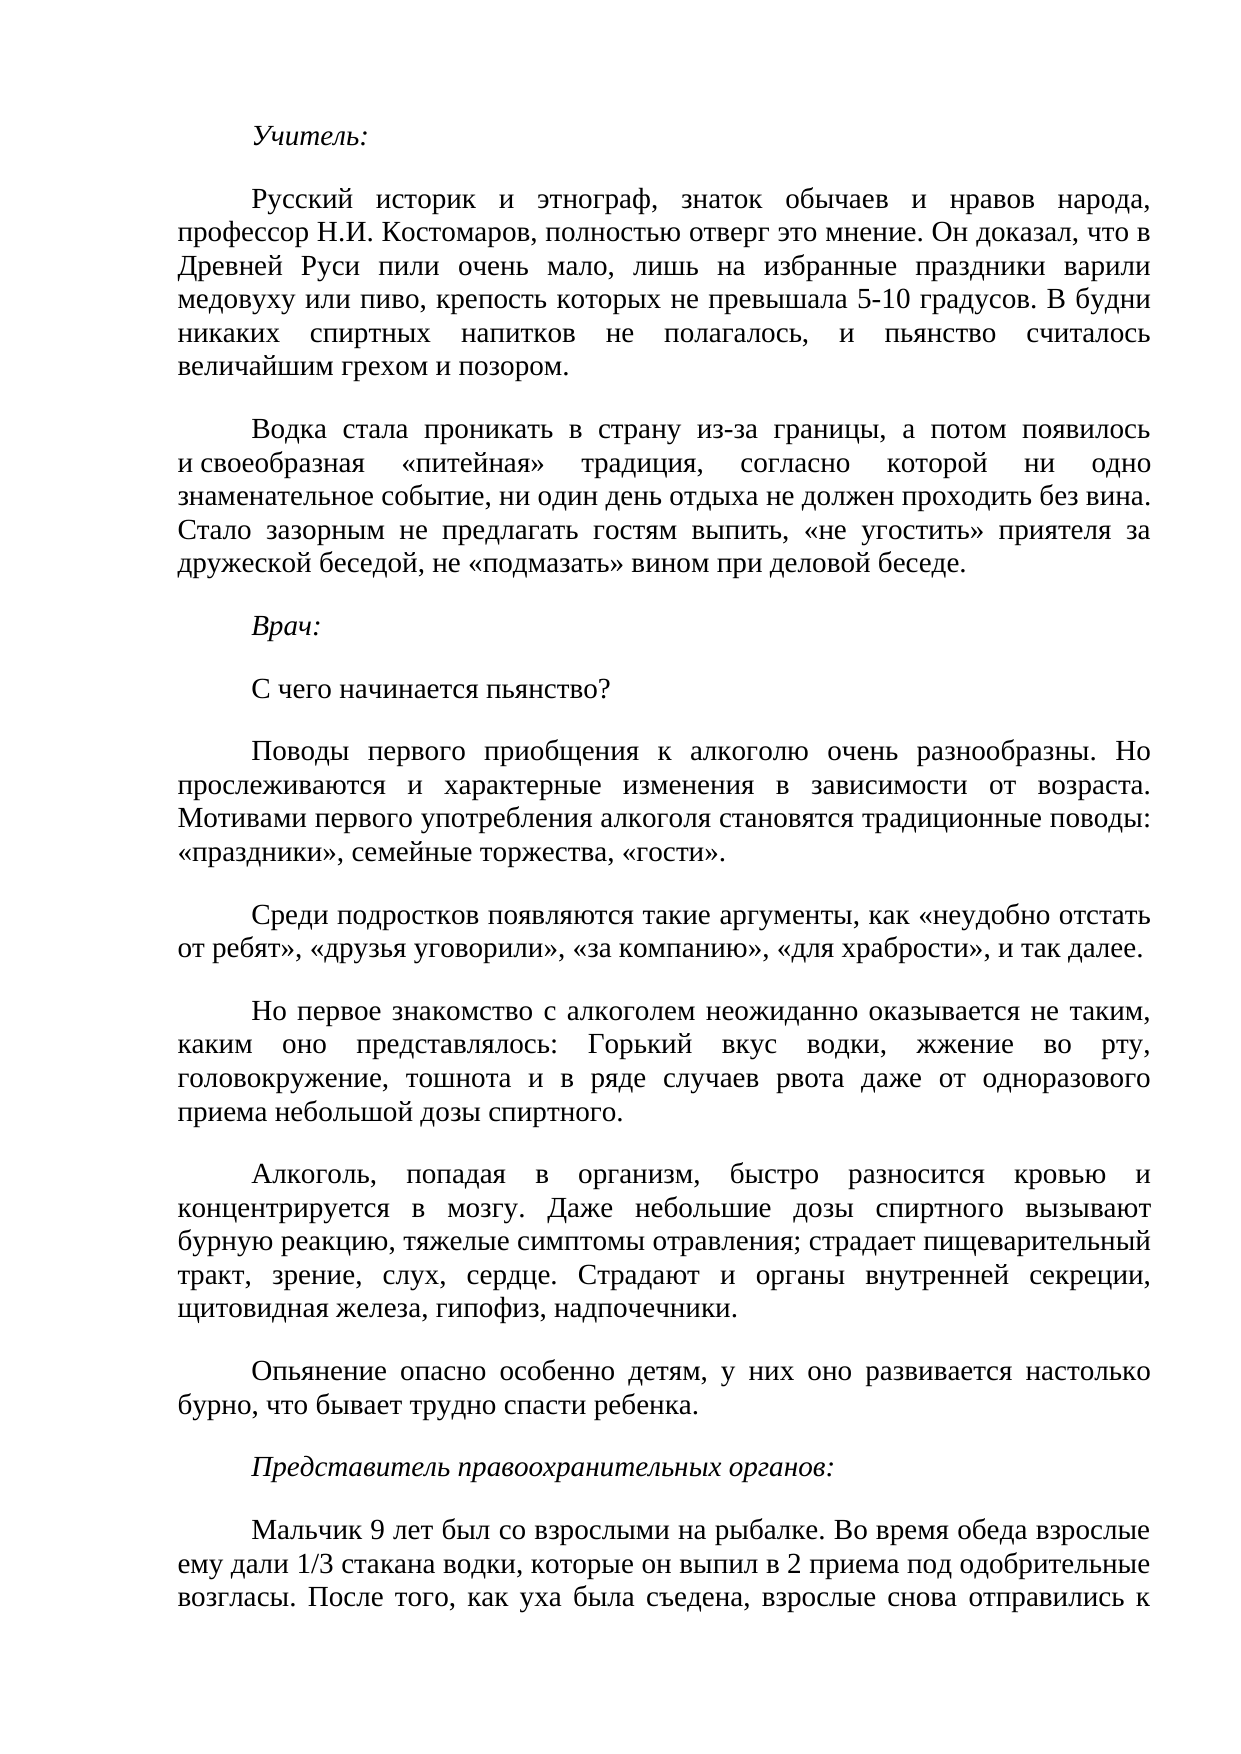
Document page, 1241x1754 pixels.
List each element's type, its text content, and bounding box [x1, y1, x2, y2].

text Русский историк и этнограф, знаток обычаев и нравов народа, профессор Н.И. Костомаров, полностью отверг это мнение. Он доказал, что в Древней Руси пили очень мало, лишь на избранные праздники варили медовуху или пиво, крепость которых не превышала 5-10 градусов. В будни никаких спиртных напитков не полагалось, и пьянство считалось величайшим грехом и позором. [177, 181, 1152, 382]
text Опьянение опасно особенно детям, у них оно развивается настолько бурно, что бывает трудно спасти ребенка. [177, 1353, 1152, 1420]
text Поводы первого приобщения к алкоголю очень разнообразны. Но прослеживаются и характерные изменения в зависимости от возраста. Мотивами первого употребления алкоголя становятся традиционные поводы: «праздники», семейные торжества, «гости». [177, 733, 1152, 868]
text Врач: [177, 608, 1152, 642]
text Учитель: [177, 118, 1152, 152]
text Среди подростков появляются такие аргументы, как «неудобно отстать от ребят», «друзья уговорили», «за компанию», «для храбрости», и так далее. [177, 897, 1152, 964]
text Алкоголь, попадая в организм, быстро разносится кровью и концентрируется в мозгу. Даже небольшие дозы спиртного вызывают бурную реакцию, тяжелые симптомы отравления; страдает пищеварительный тракт, зрение, слух, сердце. Страдают и органы внутренней секреции, щитовидная железа, гипофиз, надпочечники. [177, 1156, 1152, 1324]
text Но первое знакомство с алкоголем неожиданно оказывается не таким, каким оно представлялось: Горький вкус водки, жжение во рту, головокружение, тошнота и в ряде случаев рвота даже от одноразового приема небольшой дозы спиртного. [177, 993, 1152, 1127]
text Водка стала проникать в страну из-за границы, а потом появилось и своеобразная «питейная» традиция, согласно которой ни одно знаменательное событие, ни один день отдыха не должен проходить без вина. Стало зазорным не предлагать гостям выпить, «не угостить» приятеля за дружеской беседой, не «подмазать» вином при деловой беседе. [177, 411, 1152, 579]
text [177, 1512, 1152, 1613]
text С чего начинается пьянство? [177, 671, 1152, 704]
text Представитель правоохранительных органов: [177, 1449, 1152, 1483]
